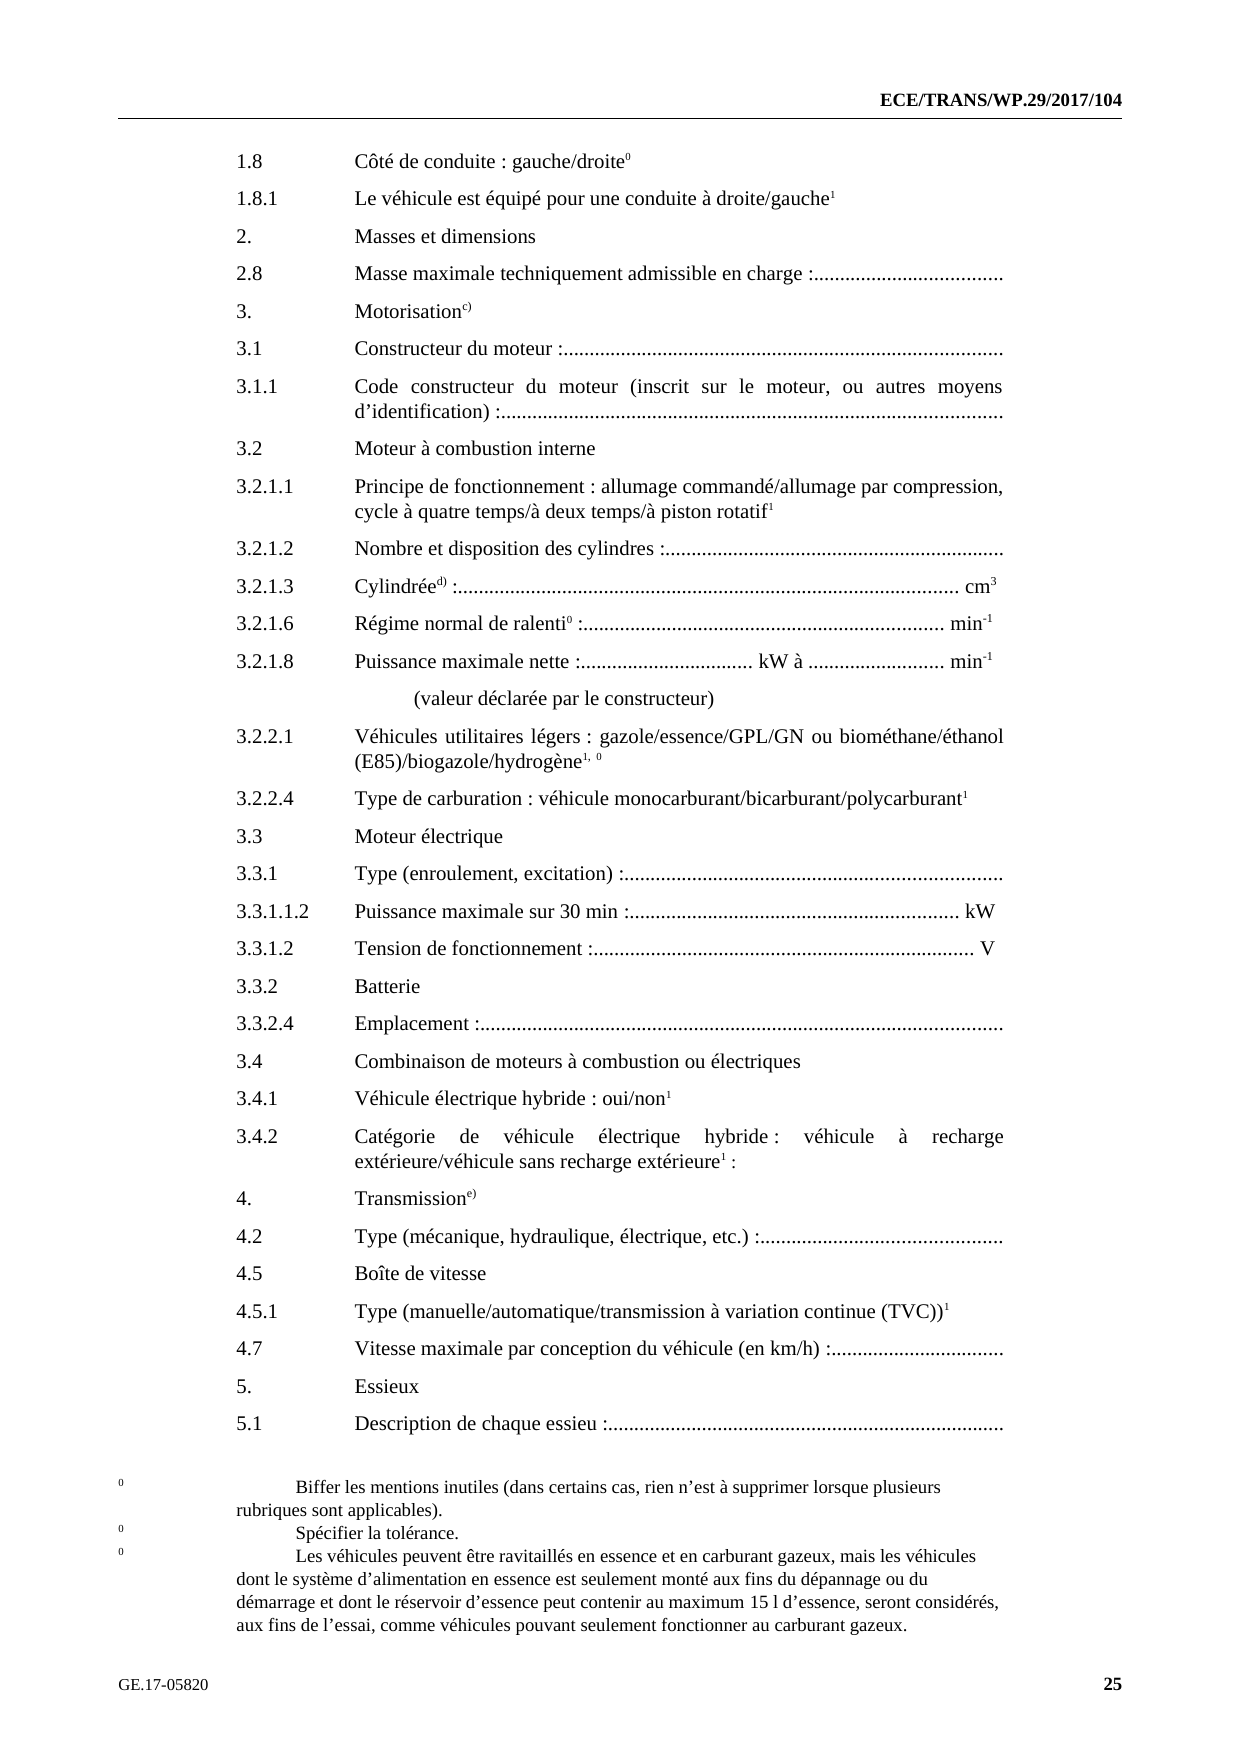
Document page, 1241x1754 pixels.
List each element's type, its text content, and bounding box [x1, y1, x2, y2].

text 3.2.2.4 Type de carburation : véhicule monocarburant/bicarburant/polycarburant1 [236, 785, 1004, 810]
text 3.4 Combinaison de moteurs à combustion ou électriques [236, 1048, 1004, 1073]
text 3.1 Constructeur du moteur : [236, 335, 1004, 360]
text 3.2 Moteur à combustion interne [236, 435, 1004, 460]
text 4.5 Boîte de vitesse [236, 1260, 1004, 1285]
text 3.3.2.4 Emplacement : [236, 1010, 1004, 1035]
text 4.5.1 Type (manuelle/automatique/transmission à variation continue (TVC))1 [236, 1298, 1004, 1323]
text 3. Motorisationc) [236, 298, 1004, 323]
text 3.1.1 Code constructeur du moteur (inscrit sur le moteur, ou autres moyens d’identification) : [236, 373, 1004, 423]
text 3.3.2 Batterie [236, 973, 1004, 998]
text 3.2.1.1 Principe de fonctionnement : allumage commandé/allumage par compression, cycle à quatre temps/à deux temps/à piston rotatif1 [236, 473, 1004, 523]
text 2. Masses et dimensions [236, 223, 1004, 248]
text 4.7 Vitesse maximale par conception du véhicule (en km/h) : [236, 1335, 1004, 1360]
text 2.8 Masse maximale techniquement admissible en charge : [236, 260, 1004, 285]
text 3.3 Moteur électrique [236, 823, 1004, 848]
text 3.3.1.2 Tension de fonctionnement : V [236, 935, 1004, 960]
text 1.8 Côté de conduite : gauche/droite [236, 148, 1004, 173]
text 5. Essieux [236, 1373, 1004, 1398]
text 3.2.1.8 Puissance maximale nette : kW à min-1 [236, 648, 1004, 673]
text 5.1 Description de chaque essieu : [236, 1410, 1004, 1435]
text 4.2 Type (mécanique, hydraulique, électrique, etc.) : [236, 1223, 1004, 1248]
text 3.3.1.1.2 Puissance maximale sur 30 min : kW [236, 898, 1004, 923]
text (valeur déclarée par le constructeur) [354, 685, 1004, 710]
text 4. Transmissione) [236, 1185, 1004, 1210]
text 3.4.1 Véhicule électrique hybride : oui/non1 [236, 1085, 1004, 1110]
text 3.2.1.2 Nombre et disposition des cylindres : [236, 535, 1004, 560]
text 3.2.1.3 Cylindréed) : cm3 [236, 573, 1004, 598]
text 3.2.2.1 Véhicules utilitaires légers : gazole/essence/GPL/GN ou biométhane/éthanol (E85)/biogazole/hydrogène1, [236, 723, 1004, 773]
text 3.4.2 Catégorie de véhicule électrique hybride : véhicule à recharge extérieure/véhicule sans recharge extérieure1 : [236, 1123, 1004, 1173]
text 3.3.1 Type (enroulement, excitation) : [236, 860, 1004, 885]
text 1.8.1 Le véhicule est équipé pour une conduite à droite/gauche1 [236, 185, 1004, 210]
text 3.2.1.6 Régime normal de ralenti : min-1 [236, 610, 1004, 635]
